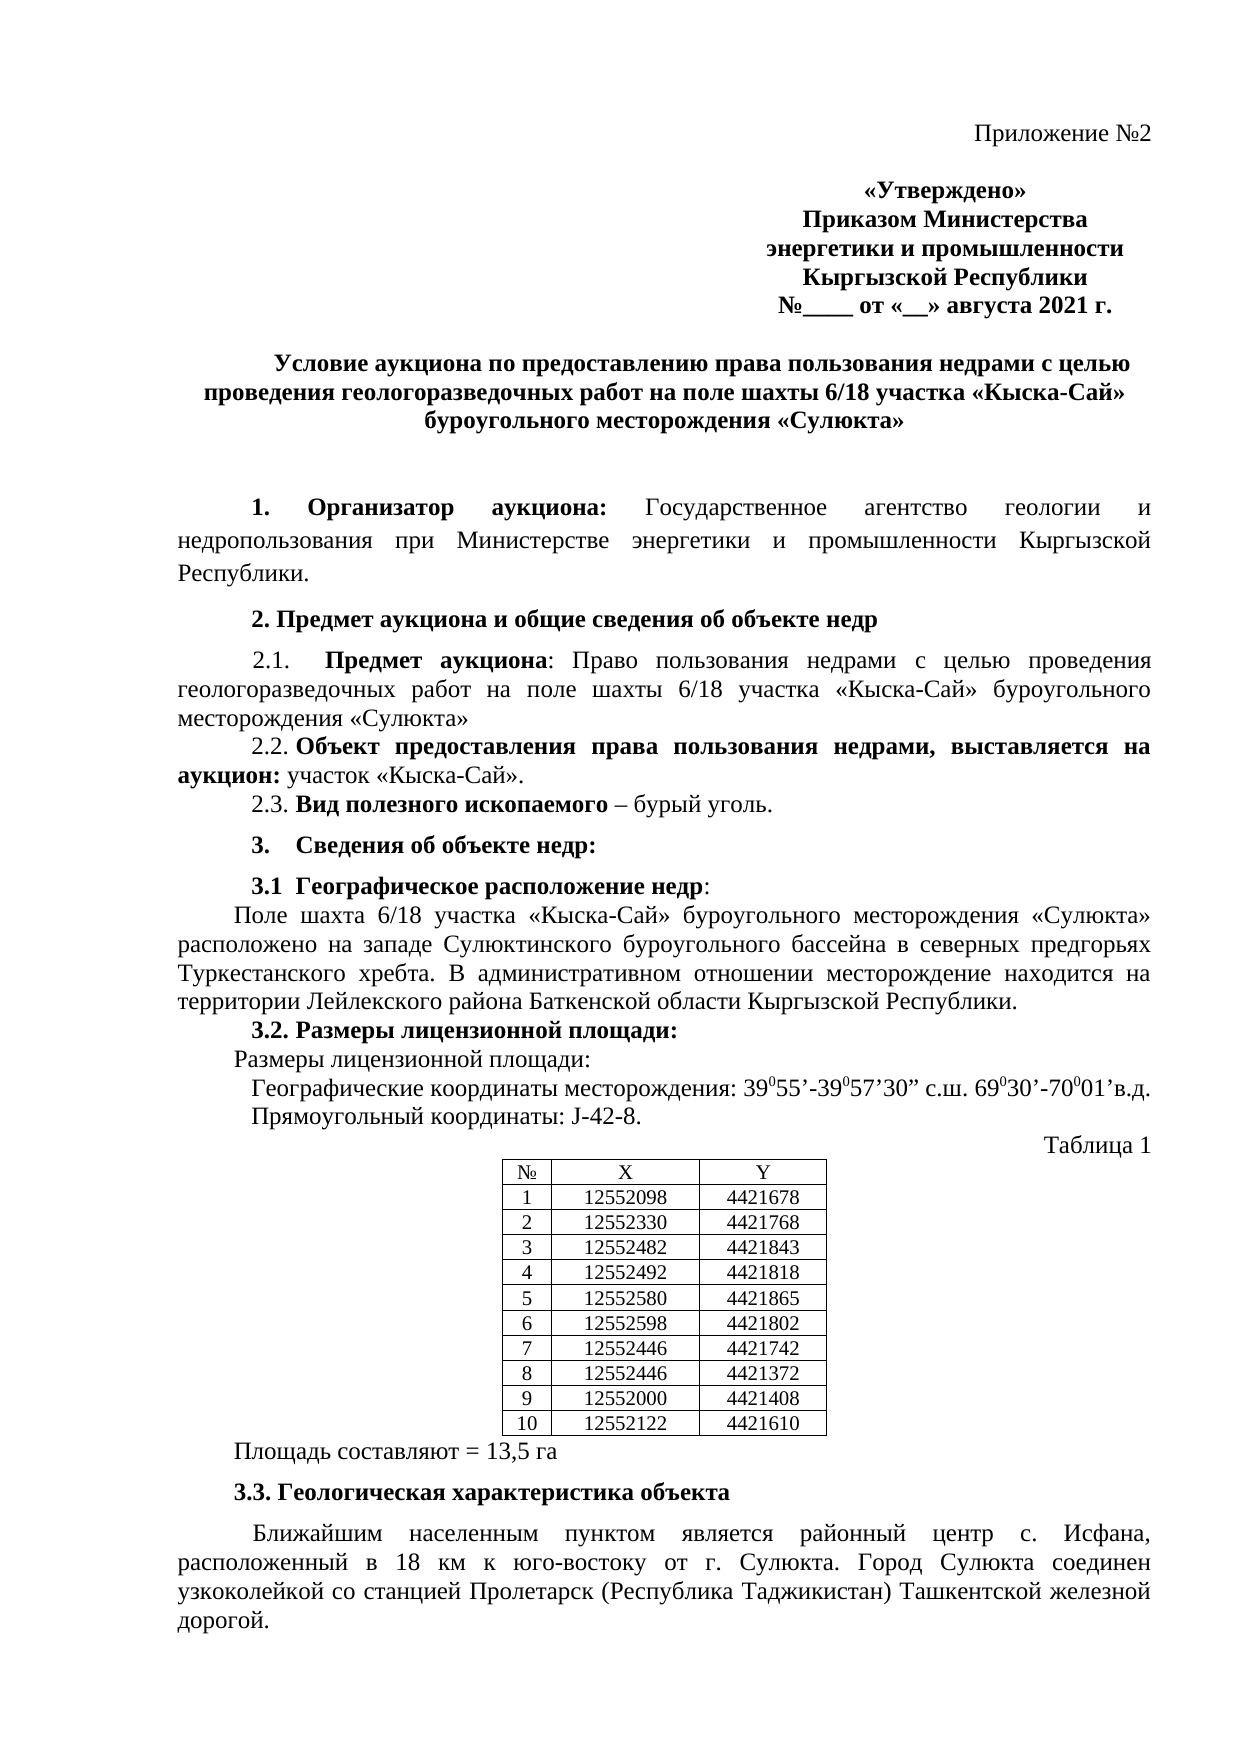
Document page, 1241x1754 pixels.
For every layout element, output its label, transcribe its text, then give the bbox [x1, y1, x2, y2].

table_cell 4421768 [700, 1210, 826, 1234]
text Кыргызской Республики [738, 262, 1152, 291]
table_header № [503, 1160, 551, 1184]
text «Утверждено» [738, 176, 1152, 204]
table_cell 4421372 [700, 1361, 826, 1385]
text Географические координаты месторождения: 39055’-39057’30” с.ш. 69030’-70001’в.д. [177, 1073, 1152, 1101]
table_cell 12552098 [552, 1185, 699, 1209]
text 3.1 Географическое расположение недр: [177, 871, 1152, 900]
table_cell 4421678 [700, 1185, 826, 1209]
text 2.3. Вид полезного ископаемого – бурый уголь. [177, 789, 1152, 818]
text Ближайшим населенным пунктом является районный центр с. Исфана, расположенный в 18 км к юго-востоку от г. Сулюкта. Город Сулюкта соединен узкоколейкой со станцией Пролетарск (Республика Таджикистан) Ташкентской железной дорогой. [177, 1518, 1152, 1633]
table_header X [552, 1160, 699, 1184]
table_cell 6 [503, 1311, 551, 1334]
table_cell 4421742 [700, 1336, 826, 1360]
text энергетики и промышленности [738, 233, 1152, 262]
table_cell 12552122 [552, 1411, 699, 1435]
table_cell 12552482 [552, 1235, 699, 1259]
table_cell 4421843 [700, 1235, 826, 1259]
text 1. Организатор аукциона: Государственное агентство геологии и недропользования при Министерстве энергетики и промышленности Кыргызской Республики. [177, 492, 1152, 587]
table_cell 2 [503, 1210, 551, 1234]
table_cell 5 [503, 1285, 551, 1309]
table_cell 4421408 [700, 1386, 826, 1410]
table_cell 12552598 [552, 1311, 699, 1334]
text Условие аукциона по предоставлению права пользования недрами с целью проведения геологоразведочных работ на поле шахты 6/18 участка «Кыска-Сай» буроугольного месторождения «Сулюкта» [177, 348, 1152, 434]
text 2. Предмет аукциона и общие сведения об объекте недр [177, 604, 1152, 633]
table_cell 12552000 [552, 1386, 699, 1410]
text 3. Сведения об объекте недр: [177, 830, 1152, 859]
table_cell 8 [503, 1361, 551, 1385]
table_cell 4 [503, 1260, 551, 1284]
table_cell 9 [503, 1386, 551, 1410]
table_cell 4421610 [700, 1411, 826, 1435]
text 2.1. Предмет аукциона: Право пользования недрами с целью проведения геологоразведочных работ на поле шахты 6/18 участка «Кыска-Сай» буроугольного месторождения «Сулюкта» [177, 645, 1152, 731]
text Таблица 1 [177, 1130, 1152, 1159]
text 2.2. Объект предоставления права пользования недрами, выставляется на аукцион: участок «Кыска-Сай». [177, 731, 1152, 789]
text 3.2. Размеры лицензионной площади: [177, 1015, 1152, 1044]
table_cell 4421818 [700, 1260, 826, 1284]
table_cell 10 [503, 1411, 551, 1435]
table_cell 1 [503, 1185, 551, 1209]
text Поле шахта 6/18 участка «Кыска-Сай» буроугольного месторождения «Сулюкта» расположено на западе Сулюктинского буроугольного бассейна в северных предгорьях Туркестанского хребта. В административном отношении месторождение находится на территории Лейлекского района Баткенской области Кыргызской Республики. [177, 900, 1152, 1015]
text 3.3. Геологическая характеристика объекта [177, 1477, 1152, 1506]
text Размеры лицензионной площади: [177, 1044, 1152, 1073]
table_cell 7 [503, 1336, 551, 1360]
table_cell 12552580 [552, 1285, 699, 1309]
table_cell 12552492 [552, 1260, 699, 1284]
table_cell 12552446 [552, 1361, 699, 1385]
text Приказом Министерства [738, 204, 1152, 233]
table_cell 12552330 [552, 1210, 699, 1234]
text Приложение №2 [709, 118, 1152, 147]
text Прямоугольный координаты: J-42-8. [177, 1101, 1152, 1130]
table_cell 4421865 [700, 1285, 826, 1309]
table_cell 12552446 [552, 1336, 699, 1360]
text Площадь составляют = 13,5 га [177, 1436, 1152, 1465]
table_cell 3 [503, 1235, 551, 1259]
text №____ от «__» августа 2021 г. [738, 291, 1152, 319]
table_header Y [700, 1160, 826, 1184]
table_cell 4421802 [700, 1311, 826, 1334]
